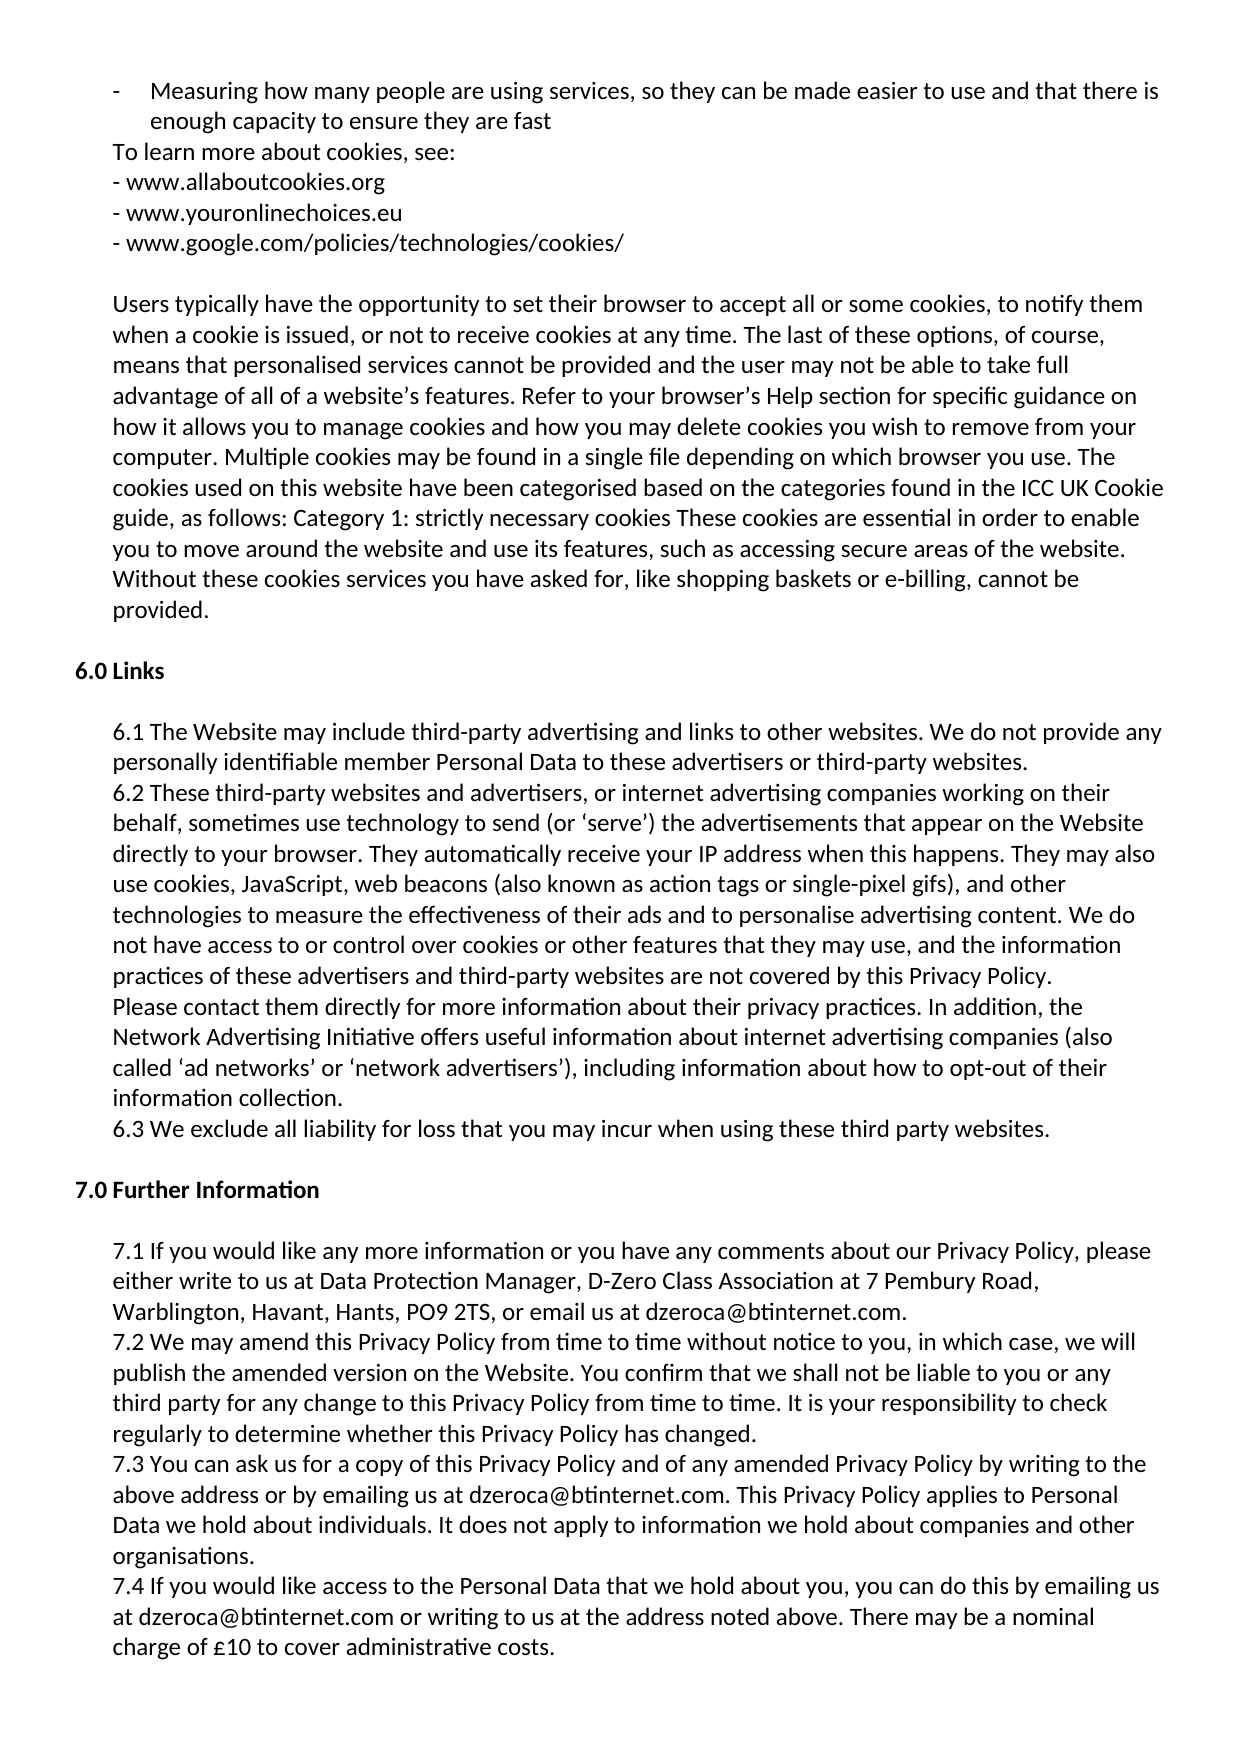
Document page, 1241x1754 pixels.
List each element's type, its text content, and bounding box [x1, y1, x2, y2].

text 6.1 The Website may include third-party advertising and links to other websites. We do not provide any personally identifiable member Personal Data to these advertisers or third-party websites. [112, 716, 1165, 777]
list Further Information [75, 1174, 1165, 1204]
text Users typically have the opportunity to set their browser to accept all or some cookies, to notify them when a cookie is issued, or not to receive cookies at any time. The last of these options, of course, means that personalised services cannot be provided and the user may not be able to take full advantage of all of a website’s features. Refer to your browser’s Help section for specific guidance on how it allows you to manage cookies and how you may delete cookies you wish to remove from your computer. Multiple cookies may be found in a single file depending on which browser you use. The cookies used on this website have been categorised based on the categories found in the ICC UK Cookie guide, as follows: Category 1: strictly necessary cookies These cookies are essential in order to enable you to move around the website and use its features, such as accessing secure areas of the website. Without these cookies services you have asked for, like shopping baskets or e-billing, cannot be provided. [112, 289, 1165, 624]
text To learn more about cookies, see: [75, 136, 1165, 167]
text - www.allaboutcookies.org [75, 167, 1165, 197]
text 6.3 We exclude all liability for loss that you may incur when using these third party websites. [75, 1113, 1165, 1143]
text 7.1 If you would like any more information or you have any comments about our Privacy Policy, please either write to us at Data Protection Manager, D-Zero Class Association at 7 Pembury Road, Warblington, Havant, Hants, PO9 2TS, or email us at dzeroca@btinternet.com. [112, 1235, 1165, 1326]
text - www.google.com/policies/technologies/cookies/ [75, 228, 1165, 258]
text 6.2 These third-party websites and advertisers, or internet advertising companies working on their behalf, sometimes use technology to send (or ‘serve’) the advertisements that appear on the Website directly to your browser. They automatically receive your IP address when this happens. They may also use cookies, JavaScript, web beacons (also known as action tags or single-pixel gifs), and other technologies to measure the effectiveness of their ads and to personalise advertising content. We do not have access to or control over cookies or other features that they may use, and the information practices of these advertisers and third-party websites are not covered by this Privacy Policy. [112, 777, 1165, 991]
text Please contact them directly for more information about their privacy practices. In addition, the Network Advertising Initiative offers useful information about internet advertising companies (also called ‘ad networks’ or ‘network advertisers’), including information about how to opt-out of their information collection. [112, 991, 1165, 1113]
text 7.4 If you would like access to the Personal Data that we hold about you, you can do this by emailing us at dzeroca@btinternet.com or writing to us at the address noted above. There may be a nominal charge of £10 to cover administrative costs. [112, 1571, 1165, 1662]
text 7.2 We may amend this Privacy Policy from time to time without notice to you, in which case, we will publish the amended version on the Website. You confirm that we shall not be liable to you or any third party for any change to this Privacy Policy from time to time. It is your responsibility to check regularly to determine whether this Privacy Policy has changed. [112, 1326, 1165, 1448]
text 7.3 You can ask us for a copy of this Privacy Policy and of any amended Privacy Policy by writing to the above address or by emailing us at dzeroca@btinternet.com. This Privacy Policy applies to Personal Data we hold about individuals. It does not apply to information we hold about companies and other organisations. [112, 1448, 1165, 1571]
text - www.youronlinechoices.eu [75, 197, 1165, 228]
list Links [75, 655, 1165, 685]
list Measuring how many people are using services, so they can be made easier to use and that there is enough capacity to ensure they are fast [112, 75, 1165, 136]
